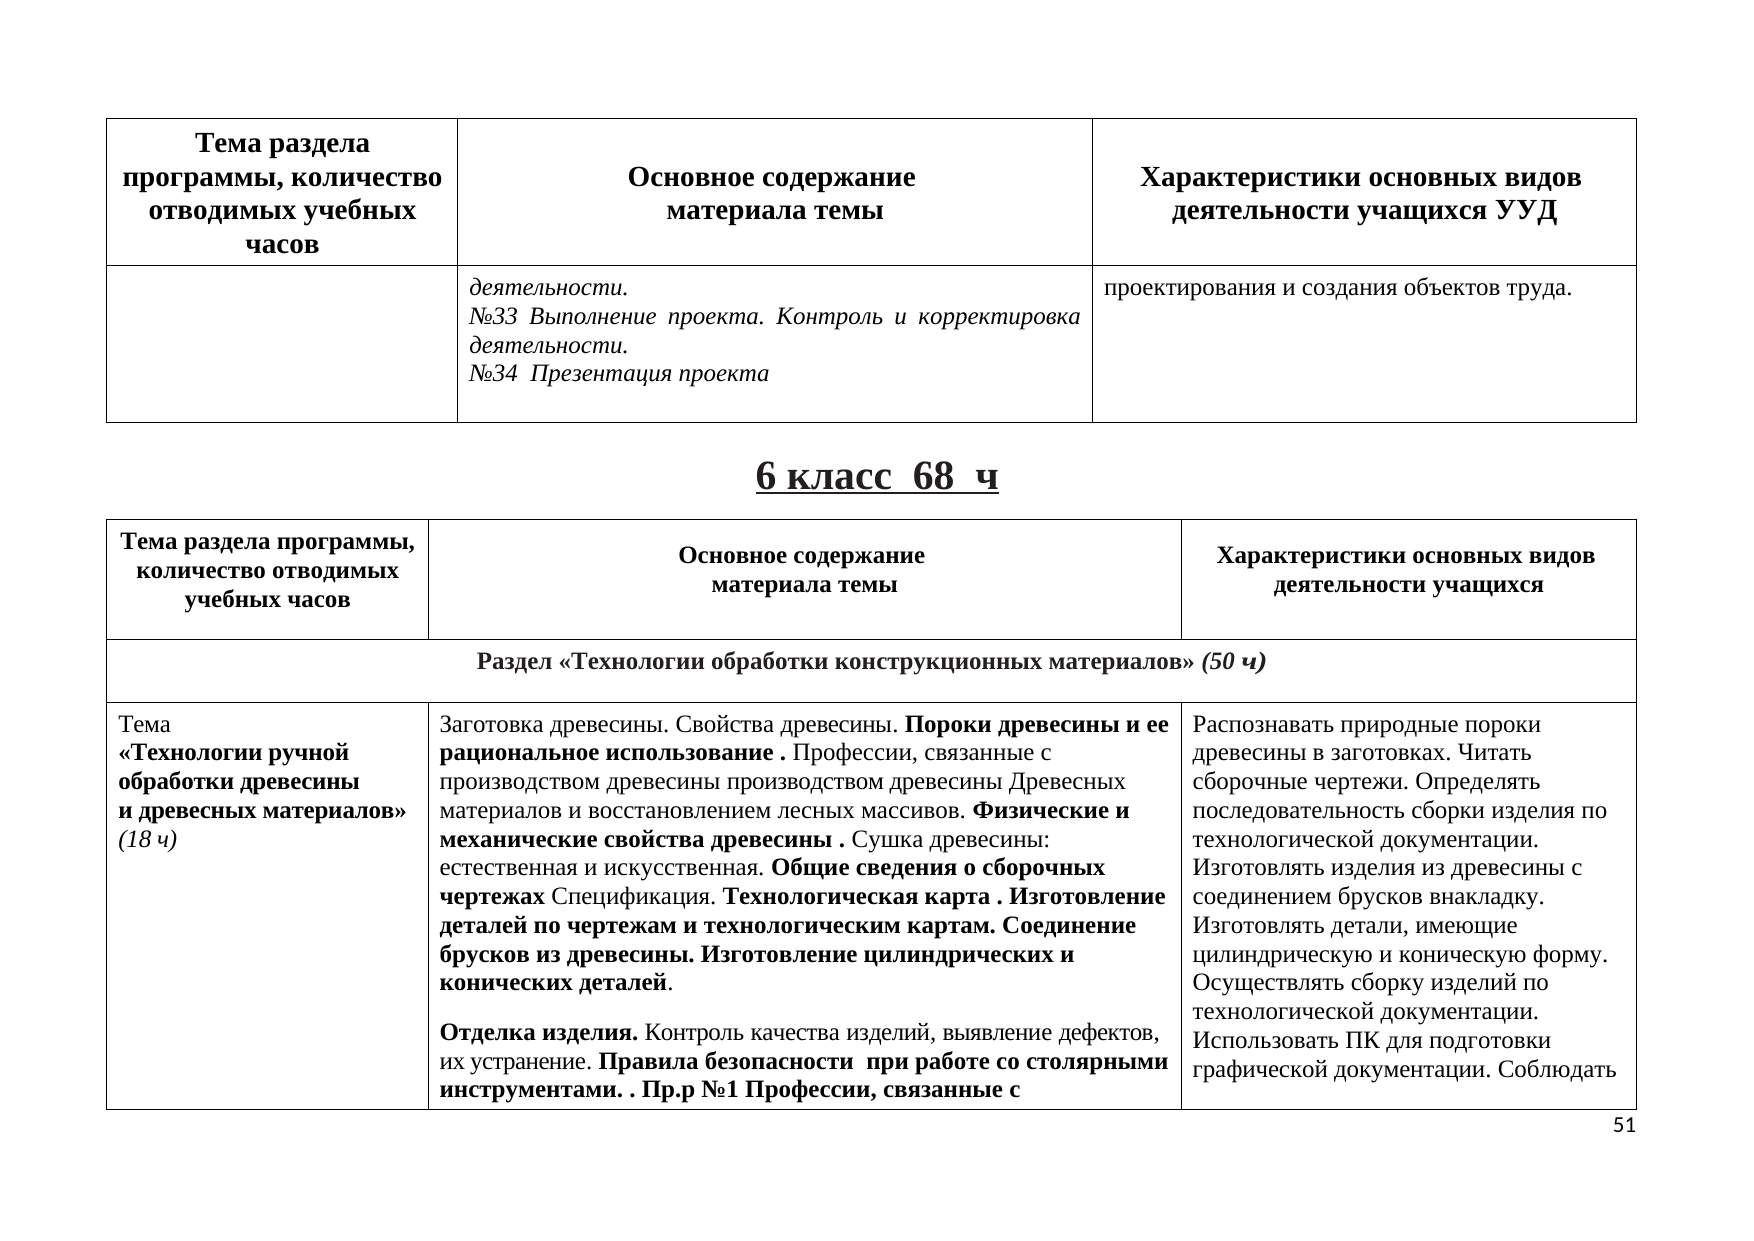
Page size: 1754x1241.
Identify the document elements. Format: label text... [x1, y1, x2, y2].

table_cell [1093, 266, 1636, 422]
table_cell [458, 266, 1092, 422]
text 6 класс 68 ч [118, 451, 1636, 498]
table_cell Раздел «Технологии обработки конструкционных материалов» (50 ч) [107, 640, 1636, 702]
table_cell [429, 703, 1181, 1109]
table_header Основное содержание материала темы [429, 520, 1181, 639]
table_header Основное содержание материала темы [458, 119, 1092, 265]
table_header Тема раздела программы, количество отводимых учебных часов [107, 119, 457, 265]
table_header Характеристики основных видов деятельности учащихся [1182, 520, 1636, 639]
table_header Характеристики основных видов деятельности учащихся УУД [1093, 119, 1636, 265]
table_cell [1182, 703, 1636, 1109]
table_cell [107, 266, 457, 422]
table_header Тема раздела программы, количество отводимых учебных часов [107, 520, 428, 639]
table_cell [107, 703, 428, 1109]
